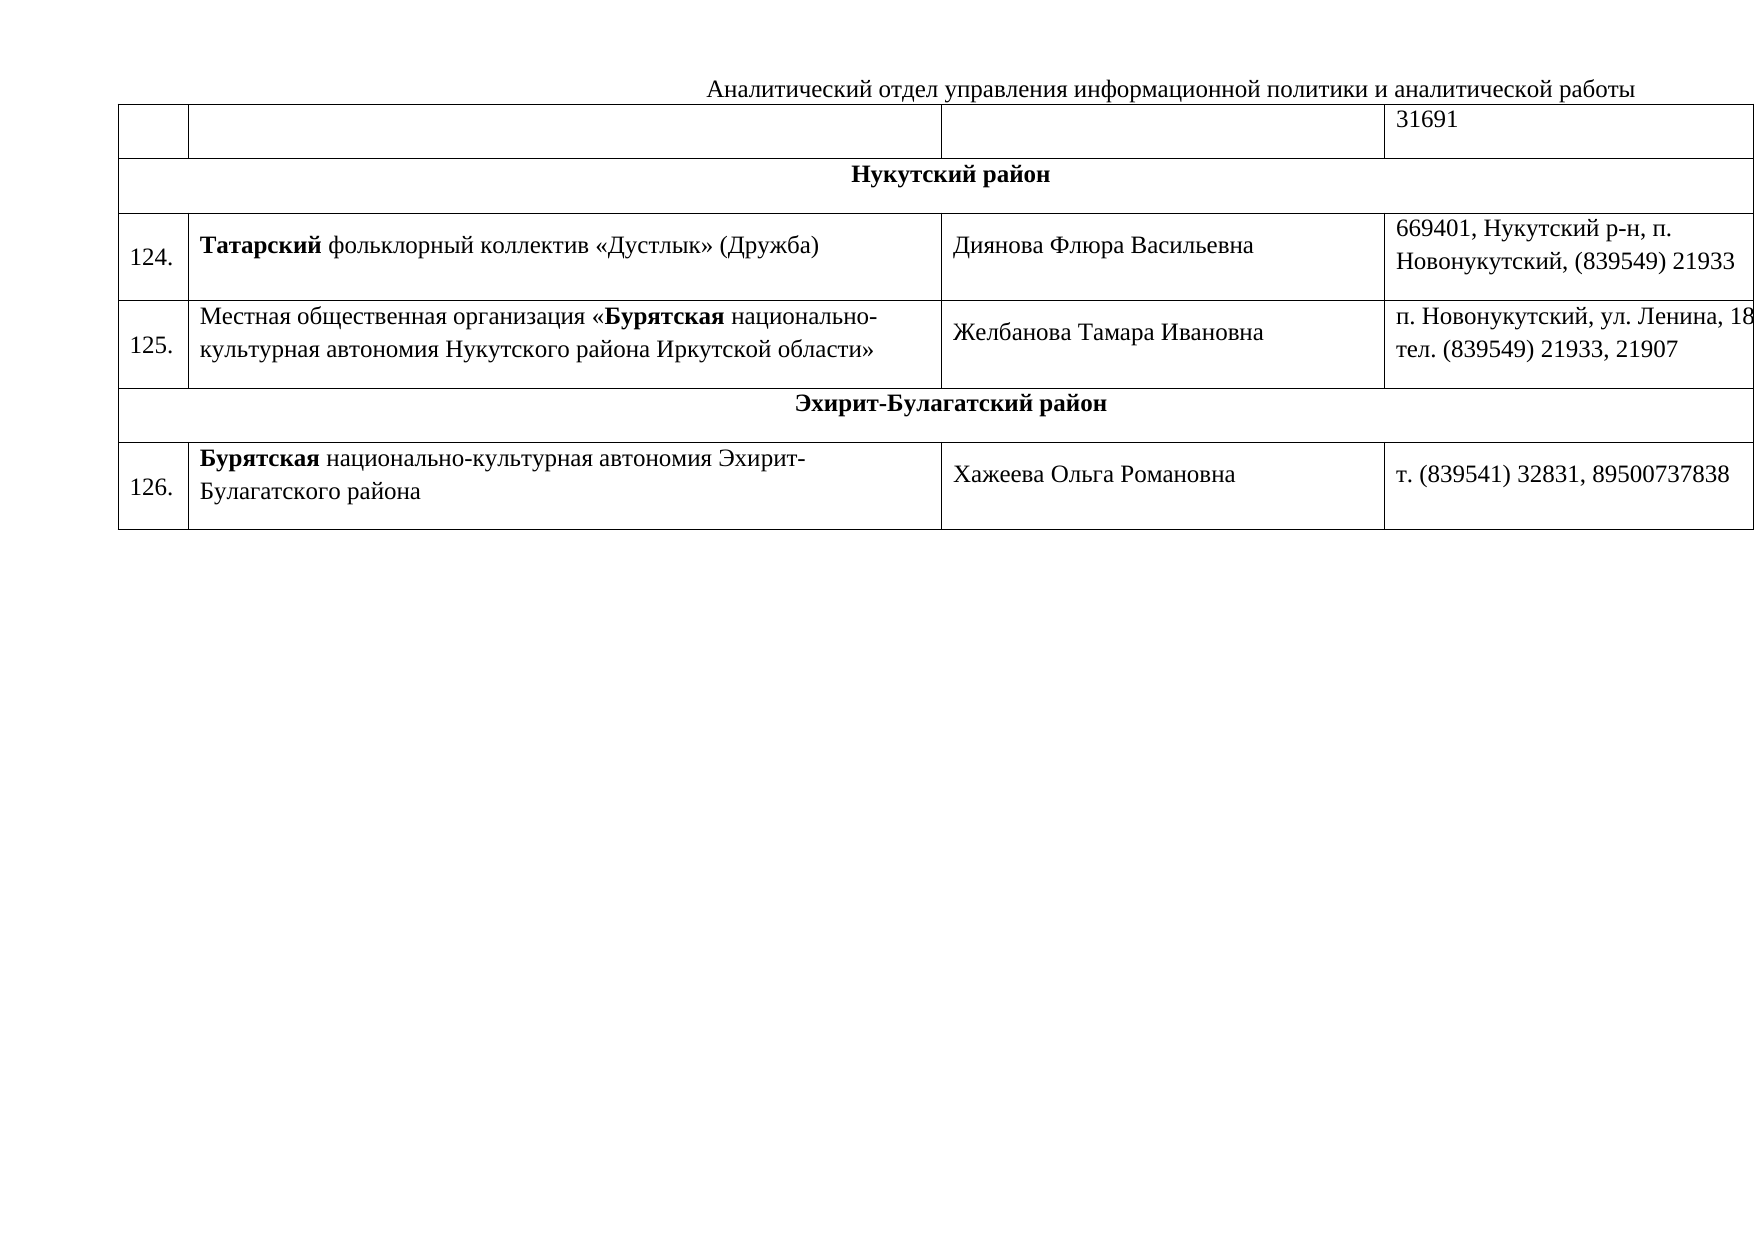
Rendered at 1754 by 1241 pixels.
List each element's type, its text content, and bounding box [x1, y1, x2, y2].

table_cell Нукутский район [119, 159, 1753, 212]
table_cell Хажеева Ольга Романовна [942, 443, 1384, 529]
table_cell Бурятская национально-культурная автономия Эхирит-Булагатского района [189, 443, 941, 529]
table_cell Татарский фольклорный коллектив «Дустлык» (Дружба) [189, 214, 941, 300]
table_cell Диянова Флюра Васильевна [942, 214, 1384, 300]
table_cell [189, 105, 941, 158]
table_cell п. Новонукутский, ул. Ленина, 18, тел. (839549) 21933, 21907 [1385, 301, 1753, 387]
table_cell [119, 301, 188, 387]
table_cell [1385, 105, 1753, 158]
table_cell [119, 105, 188, 158]
table_cell Эхирит-Булагатский район [119, 389, 1753, 442]
table_cell [119, 214, 188, 300]
table_cell Желбанова Тамара Ивановна [942, 301, 1384, 387]
table_cell [119, 443, 188, 529]
table_cell 669401, Нукутский р-н, п. Новонукутский, (839549) 21933 [1385, 214, 1753, 300]
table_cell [942, 105, 1384, 158]
table_cell Местная общественная организация «Бурятская национально-культурная автономия Нукутского района Иркутской области» [189, 301, 941, 387]
table_cell т. (839541) 32831, 89500737838 [1385, 443, 1753, 529]
